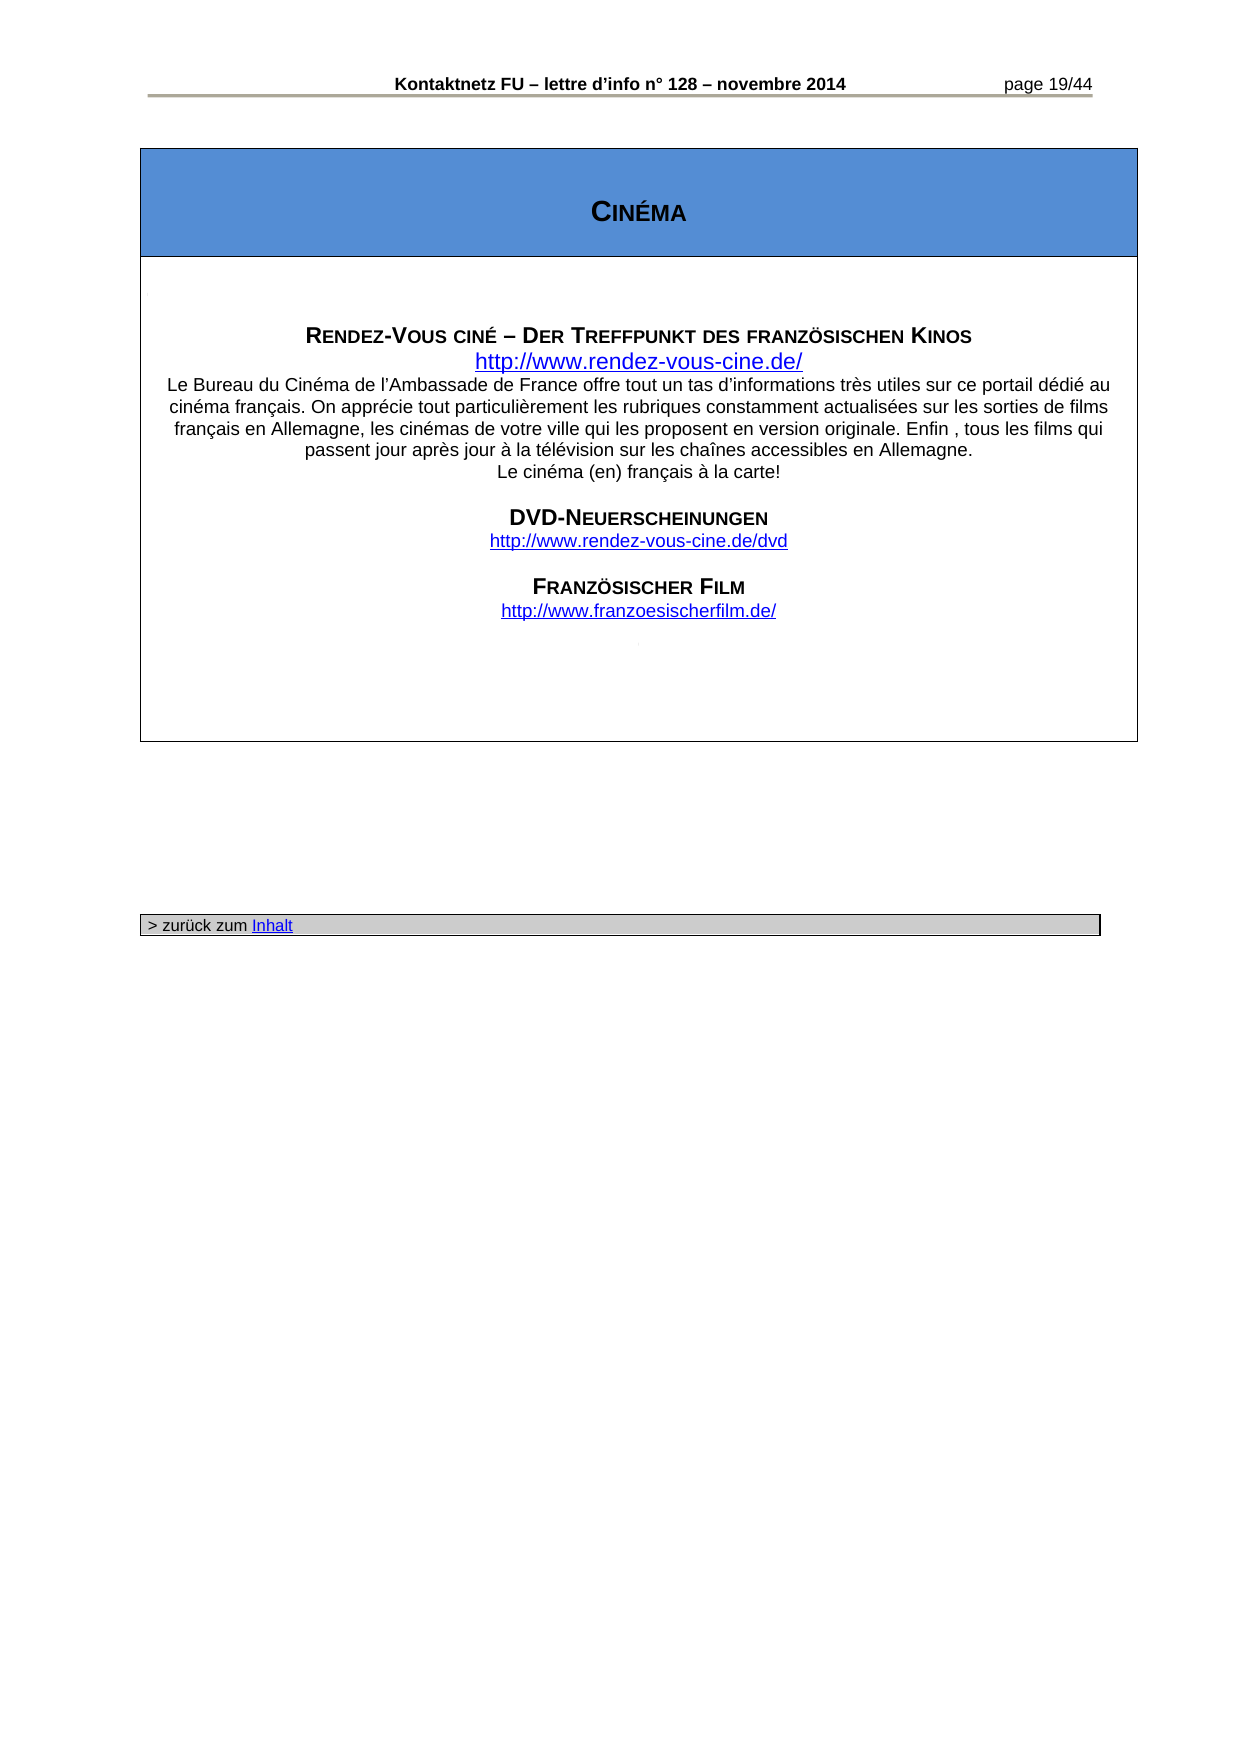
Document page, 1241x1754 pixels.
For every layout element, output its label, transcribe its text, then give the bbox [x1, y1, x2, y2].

table_header Cinéma [141, 149, 1137, 256]
table_header > zurück zum Inhalt [141, 915, 1099, 934]
table_cell Rendez-Vous ciné – Der Treffpunkt des französischen Kinos http://www.rendez-vous-cine.de/ Le Bureau du Cinéma de l’Ambassade de France offre tout un tas d’informations très utiles sur ce portail dédié au cinéma français. On apprécie tout particulièrement les rubriques constamment actualisées sur les sorties de films français en Allemagne, les cinémas de votre ville qui les proposent en version originale. Enfin , tous les films qui passent jour après jour à la télévision sur les chaînes accessibles en Allemagne. Le cinéma (en) français à la carte! DVD-Neuerscheinungen http://www.rendez-vous-cine.de/dvd Französischer Film http://www.franzoesischerfilm.de/ [141, 257, 1137, 741]
